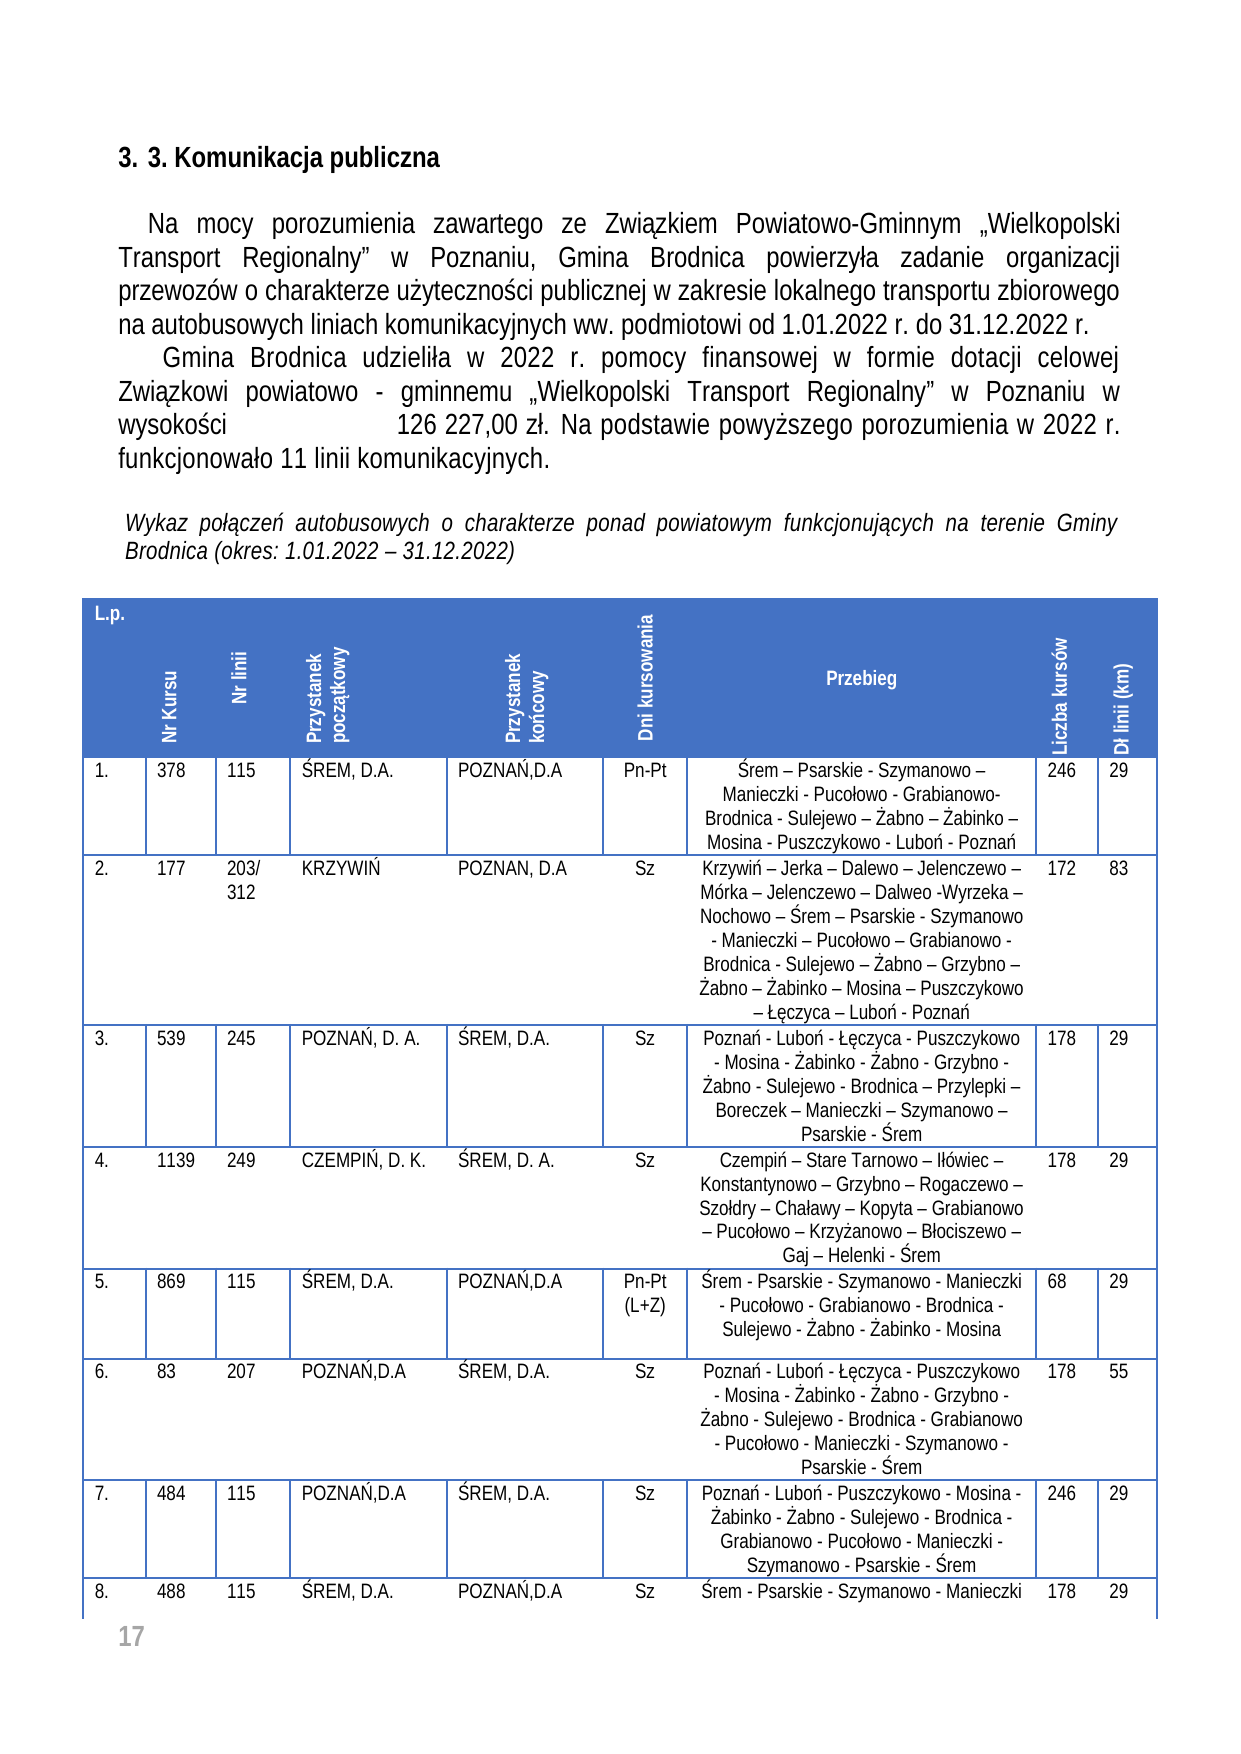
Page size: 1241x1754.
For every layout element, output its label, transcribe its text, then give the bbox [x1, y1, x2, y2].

table_cell Czempiń – Stare Tarnowo – Iłówiec – Konstantynowo – Grzybno – Rogaczewo – Szołdry – Chaławy – Kopyta – Grabianowo – Pucołowo – Krzyżanowo – Błociszewo – Gaj – Helenki - Śrem [687, 1148, 1036, 1267]
table_cell 207 [216, 1360, 290, 1479]
table_cell 115 [216, 1579, 290, 1619]
table_header Liczba kursów [1036, 600, 1098, 756]
table_header Nr linii [216, 600, 290, 756]
table_cell Pn-Pt [604, 758, 686, 854]
table_cell 4. [84, 1148, 146, 1267]
table_cell Sz [603, 1148, 687, 1267]
table_cell 539 [147, 1026, 215, 1146]
table_cell 484 [147, 1481, 215, 1577]
table_header L.p. [84, 600, 146, 756]
table_cell 246 [1037, 1481, 1097, 1577]
table_cell POZNAŃ,D.A [448, 758, 602, 854]
table_cell 1. [84, 758, 145, 854]
table_cell ŚREM, D.A. [447, 1360, 603, 1479]
table_cell 29 [1099, 758, 1156, 854]
table_cell 178 [1036, 1360, 1098, 1479]
table_cell 68 [1037, 1270, 1097, 1357]
list 3. Komunikacja publiczna [118, 140, 1122, 173]
table_cell 2. [84, 856, 146, 1024]
table_cell Śrem - Psarskie - Szymanowo - Manieczki - Pucołowo - Grabianowo - Brodnica - Sulejewo - Żabno - Żabinko - Mosina [688, 1270, 1035, 1357]
table_cell 115 [217, 758, 289, 854]
table_cell CZEMPIŃ, D. K. [290, 1148, 447, 1267]
table_cell POZNAN, D.A [447, 856, 603, 1024]
table_cell Sz [603, 856, 687, 1024]
table_cell Poznań - Luboń - Puszczykowo - Mosina - Żabinko - Żabno - Sulejewo - Brodnica - Grabianowo - Pucołowo - Manieczki - Szymanowo - Psarskie - Śrem [688, 1481, 1035, 1577]
table_cell 246 [1037, 758, 1097, 854]
text Na mocy porozumienia zawartego ze Związkiem Powiatowo-Gminnym „Wielkopolski Transport Regionalny” w Poznaniu, Gmina Brodnica powierzyła zadanie organizacji przewozów o charakterze użyteczności publicznej w zakresie lokalnego transportu zbiorowego na autobusowych liniach komunikacyjnych ww. podmiotowi od 1.01.2022 r. do 31.12.2022 r. [118, 207, 1122, 340]
table_cell Sz [603, 1579, 687, 1619]
table_cell Śrem – Psarskie - Szymanowo – Manieczki - Pucołowo - Grabianowo- Brodnica - Sulejewo – Żabno – Żabinko – Mosina - Puszczykowo - Luboń - Poznań [688, 758, 1035, 854]
table_header Przystanek początkowy [290, 600, 447, 756]
table_cell POZNAŃ,D.A [291, 1481, 446, 1577]
table_cell 1139 [146, 1148, 216, 1267]
table_cell Sz [604, 1026, 686, 1146]
table_cell 7. [84, 1481, 145, 1577]
table_cell Sz [603, 1360, 687, 1479]
table_cell 55 [1098, 1360, 1156, 1479]
table_cell 869 [147, 1270, 215, 1357]
table_header Przystanek końcowy [447, 600, 603, 756]
table_cell 29 [1098, 1148, 1156, 1267]
table_cell KRZYWIŃ [290, 856, 447, 1024]
table_cell 115 [217, 1270, 289, 1357]
table_cell POZNAŃ,D.A [447, 1579, 603, 1619]
table_cell Pn-Pt (L+Z) [604, 1270, 686, 1357]
table_cell 6. [84, 1360, 146, 1479]
table_cell 29 [1099, 1270, 1156, 1357]
table_cell 178 [1036, 1579, 1098, 1619]
table_cell 29 [1098, 1579, 1156, 1619]
table_cell 29 [1099, 1026, 1156, 1146]
table_header Nr Kursu [146, 600, 216, 756]
table_cell 378 [147, 758, 215, 854]
table_cell Poznań - Luboń - Łęczyca - Puszczykowo - Mosina - Żabinko - Żabno - Grzybno - Żabno - Sulejewo - Brodnica – Przylepki – Boreczek – Manieczki – Szymanowo – Psarskie - Śrem [688, 1026, 1035, 1146]
table_header Dł linii (km) [1098, 600, 1156, 756]
table_cell 178 [1036, 1148, 1098, 1267]
table_cell 5. [84, 1270, 145, 1357]
table_cell 177 [146, 856, 216, 1024]
table_cell POZNAŃ,D.A [290, 1360, 447, 1479]
table_cell POZNAŃ,D.A [448, 1270, 602, 1357]
table_cell ŚREM, D. A. [447, 1148, 603, 1267]
table_cell 29 [1099, 1481, 1156, 1577]
table_cell 203/ 312 [216, 856, 290, 1024]
table_cell Poznań - Luboń - Łęczyca - Puszczykowo - Mosina - Żabinko - Żabno - Grzybno - Żabno - Sulejewo - Brodnica - Grabianowo - Pucołowo - Manieczki - Szymanowo - Psarskie - Śrem [687, 1360, 1036, 1479]
table_cell Krzywiń – Jerka – Dalewo – Jelenczewo – Mórka – Jelenczewo – Dalweo -Wyrzeka – Nochowo – Śrem – Psarskie - Szymanowo - Manieczki – Pucołowo – Grabianowo - Brodnica - Sulejewo – Żabno – Grzybno – Żabno – Żabinko – Mosina – Puszczykowo – Łęczyca – Luboń - Poznań [687, 856, 1036, 1024]
table_header Dni kursowania [603, 600, 687, 756]
table_cell ŚREM, D.A. [448, 1481, 602, 1577]
table_cell 3. [84, 1026, 145, 1146]
table_cell 172 [1036, 856, 1098, 1024]
table_header Przebieg [687, 600, 1036, 756]
table_cell ŚREM, D.A. [290, 1579, 447, 1619]
table_cell 83 [1098, 856, 1156, 1024]
table_cell Sz [604, 1481, 686, 1577]
text Gmina Brodnica udzieliła w 2022 r. pomocy finansowej w formie dotacji celowej Związkowi powiatowo - gminnemu „Wielkopolski Transport Regionalny” w Poznaniu w wysokości 126 227,00 zł. Na podstawie powyższego porozumienia w 2022 r. funkcjonowało 11 linii komunikacyjnych. [118, 340, 1122, 474]
table_cell 488 [146, 1579, 216, 1619]
table_cell ŚREM, D.A. [291, 758, 446, 854]
table_cell 178 [1037, 1026, 1097, 1146]
table_cell 83 [146, 1360, 216, 1479]
table_cell 8. [84, 1579, 146, 1619]
text Wykaz połączeń autobusowych o charakterze ponad powiatowym funkcjonujących na terenie Gminy Brodnica (okres: 1.01.2022 – 31.12.2022) [516, 508, 1122, 565]
table_cell 245 [217, 1026, 289, 1146]
table_cell POZNAŃ, D. A. [291, 1026, 446, 1146]
table_cell ŚREM, D.A. [448, 1026, 602, 1146]
table_cell 115 [217, 1481, 289, 1577]
table_cell 249 [216, 1148, 290, 1267]
table_cell ŚREM, D.A. [291, 1270, 446, 1357]
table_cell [687, 1579, 1036, 1619]
